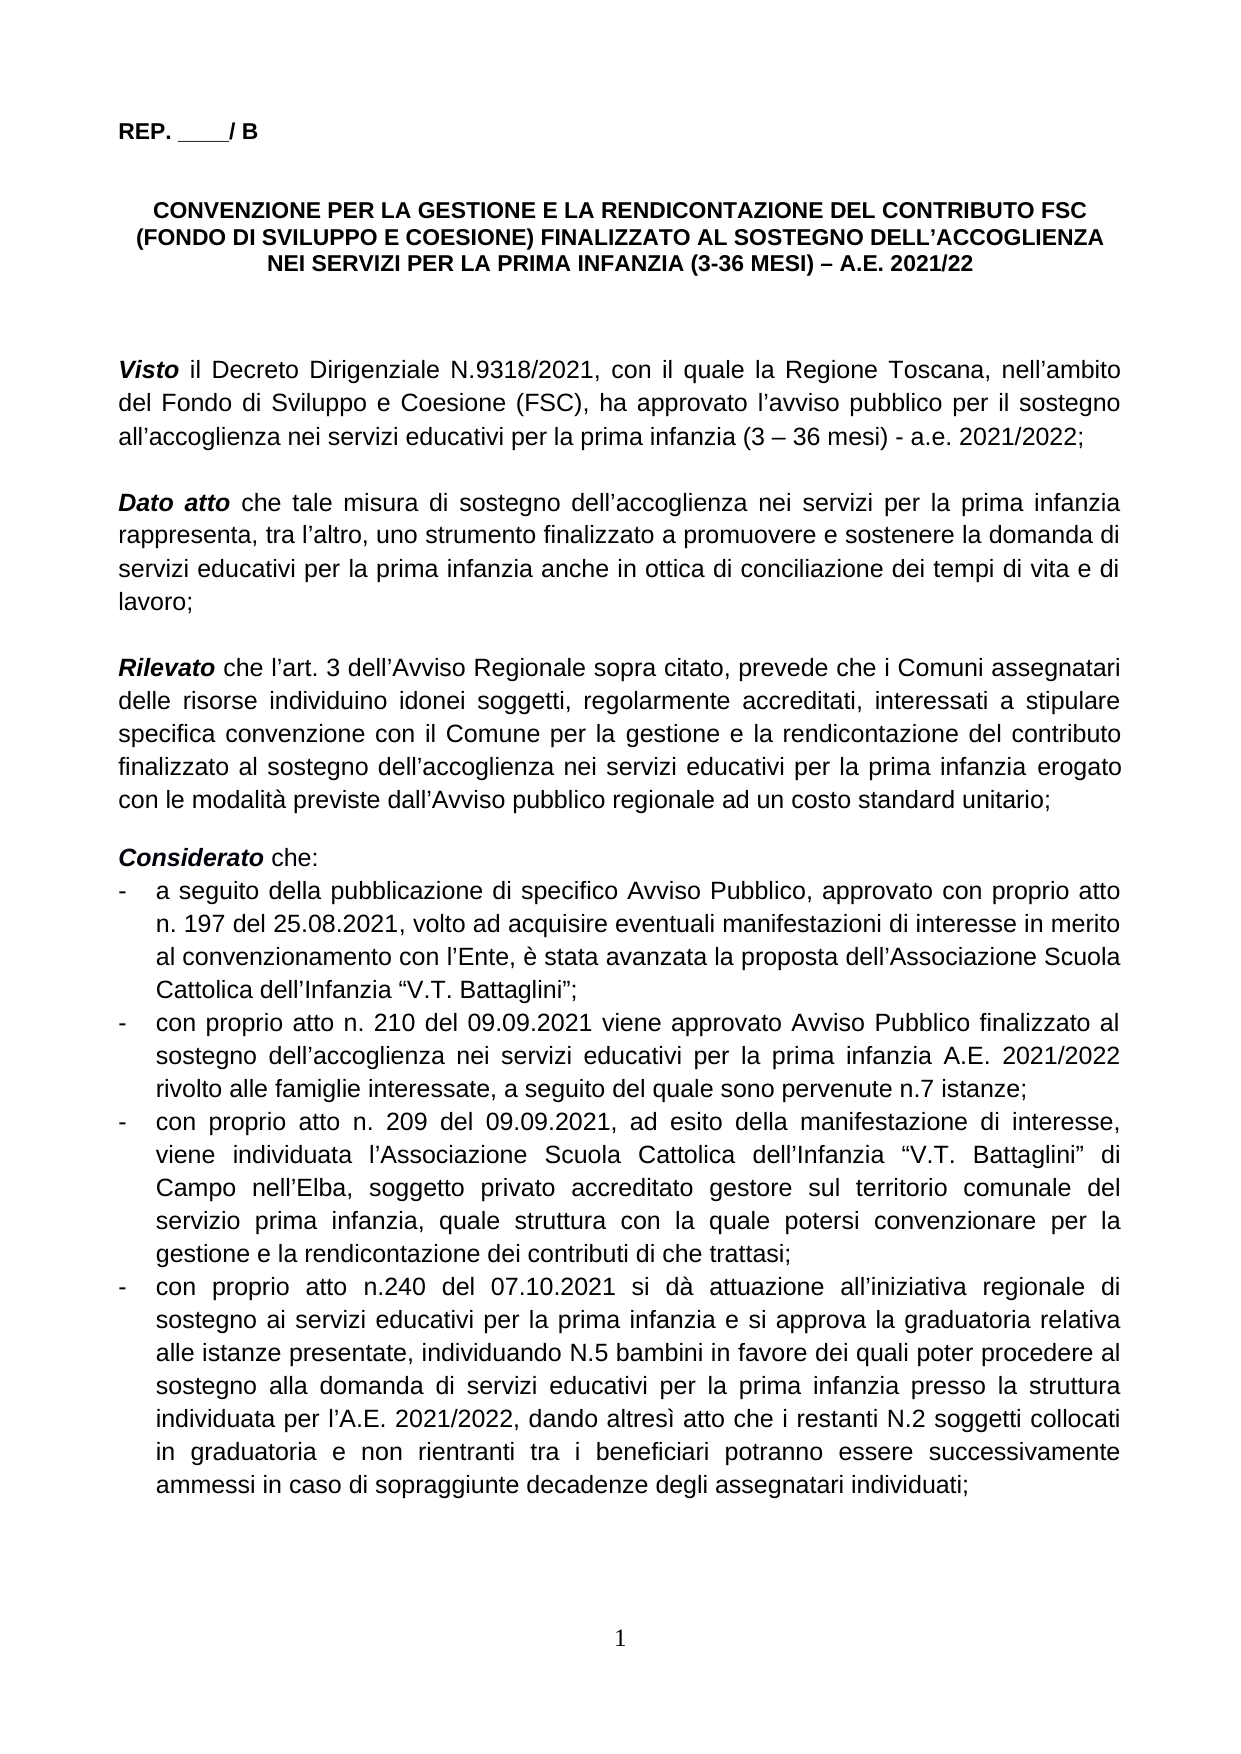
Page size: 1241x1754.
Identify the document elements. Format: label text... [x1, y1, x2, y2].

text CONVENZIONE PER LA GESTIONE E LA RENDICONTAZIONE DEL CONTRIBUTO FSC (FONDO DI SVILUPPO E COESIONE) FINALIZZATO AL SOSTEGNO DELL’ACCOGLIENZA NEI SERVIZI PER LA PRIMA INFANZIA (3-36 MESI) – A.E. 2021/22 [118, 197, 1122, 276]
text Dato atto che tale misura di sostegno dell’accoglienza nei servizi per la prima infanzia rappresenta, tra l’altro, uno strumento finalizzato a promuovere e sostenere la domanda di servizi educativi per la prima infanzia anche in ottica di conciliazione dei tempi di vita e di lavoro; [118, 487, 1122, 615]
text Considerato che: [118, 843, 1122, 871]
list con proprio atto n. 210 del 09.09.2021 viene approvato Avviso Pubblico finalizzato al sostegno dell’accoglienza nei servizi educativi per la prima infanzia A.E. 2021/2022 rivolto alle famiglie interessate, a seguito del quale sono pervenute n.7 istanze; [118, 1008, 1122, 1103]
text Visto il Decreto Dirigenziale N.9318/2021, con il quale la Regione Toscana, nell’ambito del Fondo di Sviluppo e Coesione (FSC), ha approvato l’avviso pubblico per il sostegno all’accoglienza nei servizi educativi per la prima infanzia (3 – 36 mesi) - a.e. 2021/2022; [118, 355, 1122, 450]
list con proprio atto n.240 del 07.10.2021 si dà attuazione all’iniziativa regionale di sostegno ai servizi educativi per la prima infanzia e si approva la graduatoria relativa alle istanze presentate, individuando N.5 bambini in favore dei quali poter procedere al sostegno alla domanda di servizi educativi per la prima infanzia presso la struttura individuata per l’A.E. 2021/2022, dando altresì atto che i restanti N.2 soggetti collocati in graduatoria e non rientranti tra i beneficiari potranno essere successivamente ammessi in caso di sopraggiunte decadenze degli assegnatari individuati; [118, 1272, 1122, 1499]
text REP. ____/ B [118, 118, 1122, 144]
text Rilevato che l’art. 3 dell’Avviso Regionale sopra citato, prevede che i Comuni assegnatari delle risorse individuino idonei soggetti, regolarmente accreditati, interessati a stipulare specifica convenzione con il Comune per la gestione e la rendicontazione del contributo finalizzato al sostegno dell’accoglienza nei servizi educativi per la prima infanzia erogato con le modalità previste dall’Avviso pubblico regionale ad un costo standard unitario; [118, 653, 1122, 813]
list con proprio atto n. 209 del 09.09.2021, ad esito della manifestazione di interesse, viene individuata l’Associazione Scuola Cattolica dell’Infanzia “V.T. Battaglini” di Campo nell’Elba, soggetto privato accreditato gestore sul territorio comunale del servizio prima infanzia, quale struttura con la quale potersi convenzionare per la gestione e la rendicontazione dei contributi di che trattasi; [118, 1107, 1122, 1268]
list a seguito della pubblicazione di specifico Avviso Pubblico, approvato con proprio atto n. 197 del 25.08.2021, volto ad acquisire eventuali manifestazioni di interesse in merito al convenzionamento con l’Ente, è stata avanzata la proposta dell’Associazione Scuola Cattolica dell’Infanzia “V.T. Battaglini”; [118, 876, 1122, 1003]
